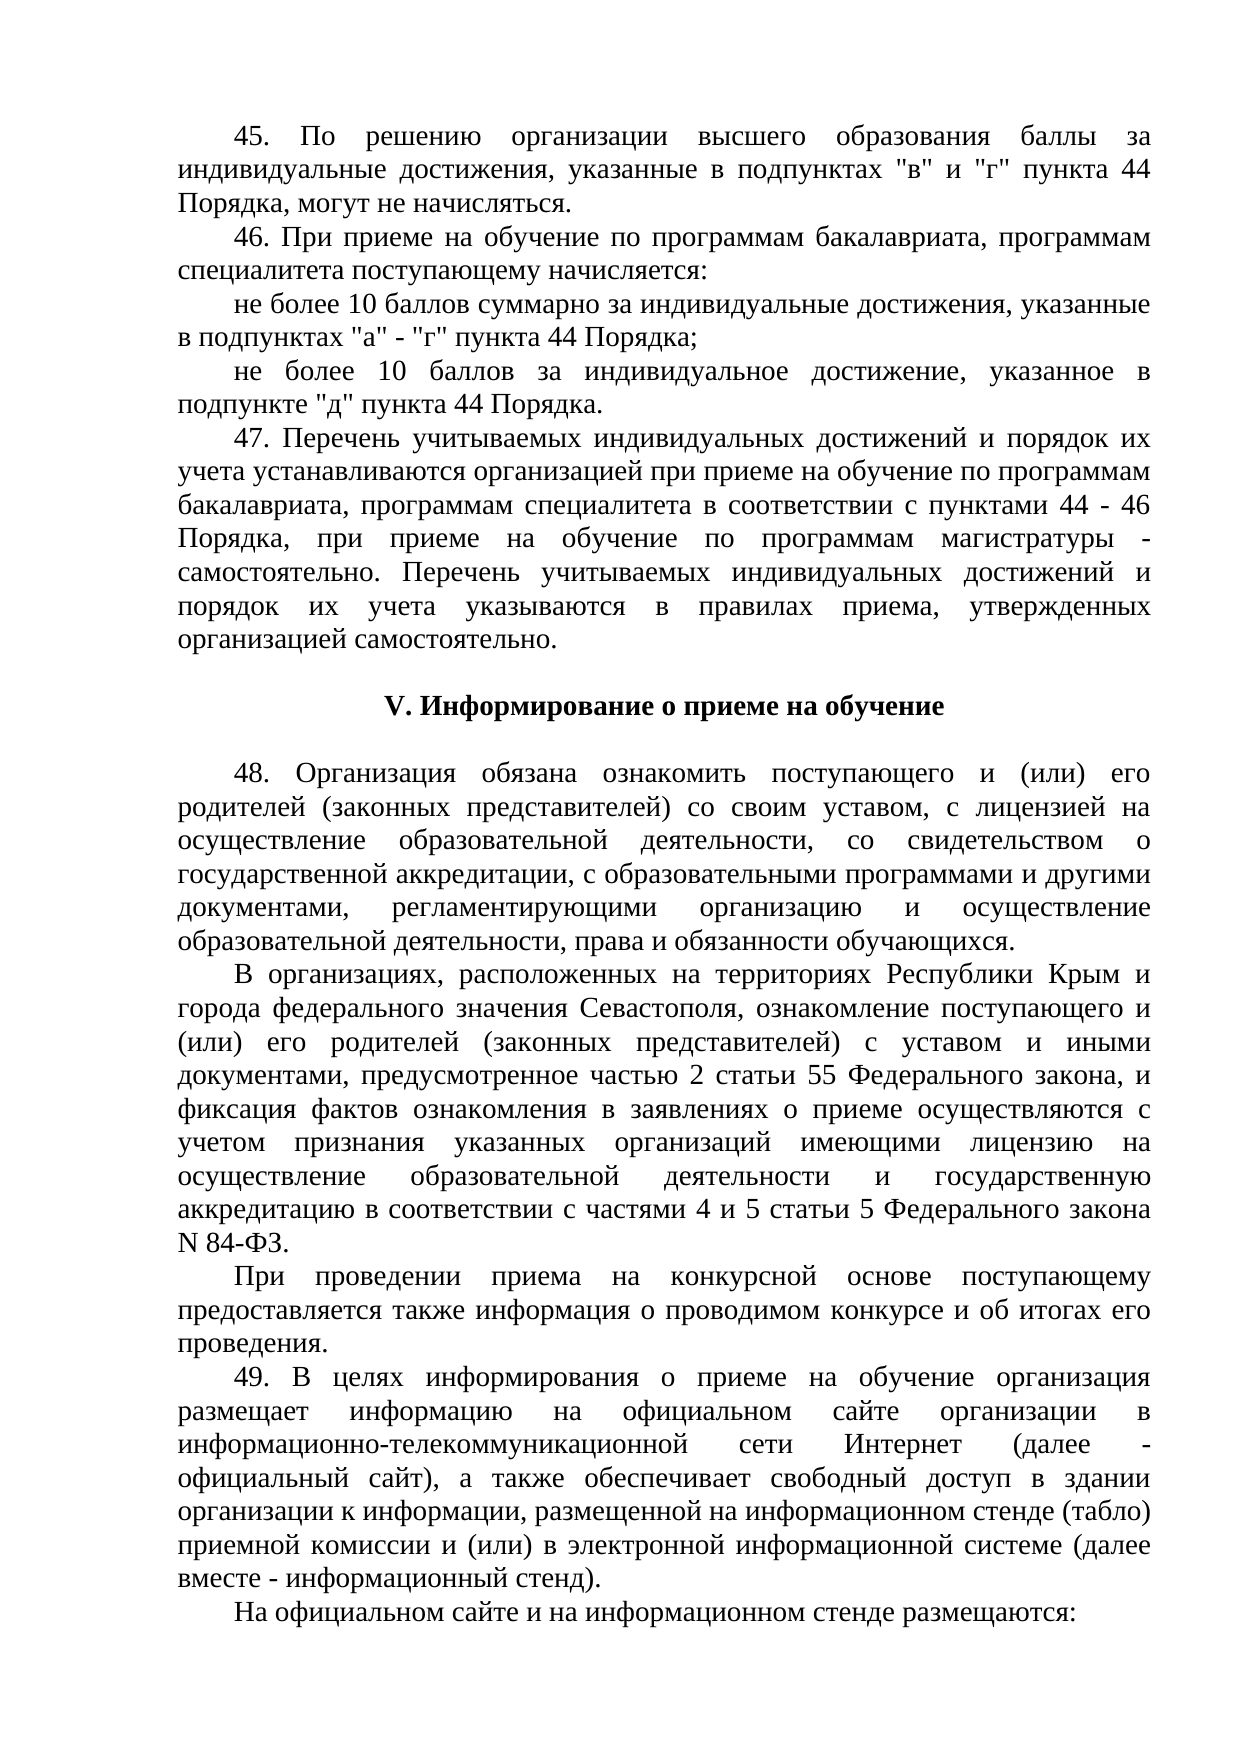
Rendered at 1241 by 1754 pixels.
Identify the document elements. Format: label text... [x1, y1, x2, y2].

text В организациях, расположенных на территориях Республики Крым и города федерального значения Севастополя, ознакомление поступающего и (или) его родителей (законных представителей) с уставом и иными документами, предусмотренное частью 2 статьи 55 Федерального закона, и фиксация фактов ознакомления в заявлениях о приеме осуществляются с учетом признания указанных организаций имеющими лицензию на осуществление образовательной деятельности и государственную аккредитацию в соответствии с частями 4 и 5 статьи 5 Федерального закона N 84-ФЗ. [177, 957, 1152, 1258]
text V. Информирование о приеме на обучение [177, 688, 1152, 722]
text 45. По решению организации высшего образования баллы за индивидуальные достижения, указанные в подпунктах "в" и "г" пункта 44 Порядка, могут не начисляться. [177, 118, 1152, 219]
text 47. Перечень учитываемых индивидуальных достижений и порядок их учета устанавливаются организацией при приеме на обучение по программам бакалавриата, программам специалитета в соответствии с пунктами 44 - 46 Порядка, при приеме на обучение по программам магистратуры - самостоятельно. Перечень учитываемых индивидуальных достижений и порядок их учета указываются в правилах приема, утвержденных организацией самостоятельно. [177, 420, 1152, 655]
text 48. Организация обязана ознакомить поступающего и (или) его родителей (законных представителей) со своим уставом, с лицензией на осуществление образовательной деятельности, со свидетельством о государственной аккредитации, с образовательными программами и другими документами, регламентирующими организацию и осуществление образовательной деятельности, права и обязанности обучающихся. [177, 755, 1152, 957]
text На официальном сайте и на информационном стенде размещаются: [177, 1594, 1152, 1627]
text При проведении приема на конкурсной основе поступающему предоставляется также информация о проводимом конкурсе и об итогах его проведения. [177, 1258, 1152, 1359]
text не более 10 баллов суммарно за индивидуальные достижения, указанные в подпунктах "а" - "г" пункта 44 Порядка; [177, 286, 1152, 353]
text не более 10 баллов за индивидуальное достижение, указанное в подпункте "д" пункта 44 Порядка. [177, 353, 1152, 420]
text 46. При приеме на обучение по программам бакалавриата, программам специалитета поступающему начисляется: [177, 219, 1152, 286]
text 49. В целях информирования о приеме на обучение организация размещает информацию на официальном сайте организации в информационно-телекоммуникационной сети Интернет (далее - официальный сайт), а также обеспечивает свободный доступ в здании организации к информации, размещенной на информационном стенде (табло) приемной комиссии и (или) в электронной информационной системе (далее вместе - информационный стенд). [177, 1359, 1152, 1594]
